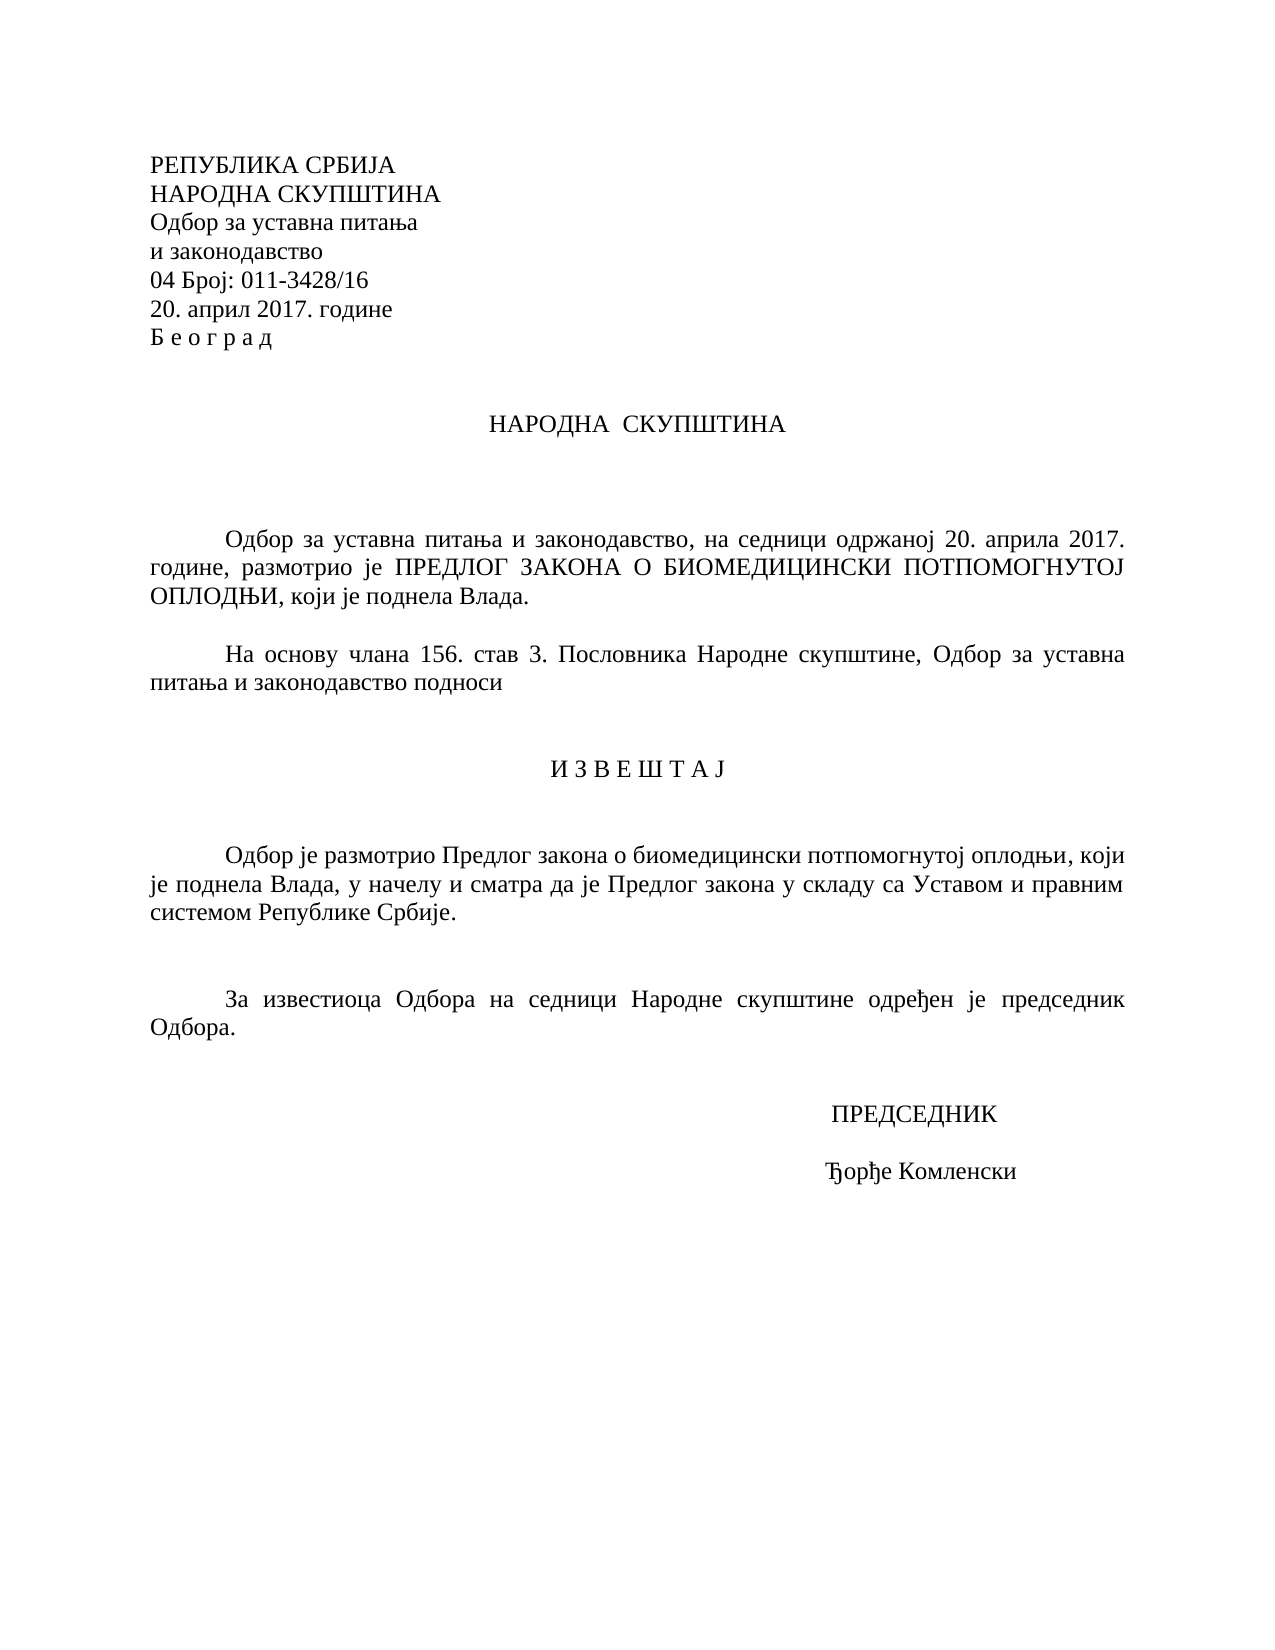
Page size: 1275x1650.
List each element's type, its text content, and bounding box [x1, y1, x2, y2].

text Ђорђе Комленски [150, 1156, 1125, 1185]
text Б е о г р а д [150, 322, 1125, 351]
text На основу члана 156. став 3. Пословника Народне скупштине, Одбор за уставна питања и законодавство подноси [150, 639, 1125, 696]
text 20. април 2017. године [150, 294, 1125, 322]
text И З В Е Ш Т А Ј [150, 754, 1125, 782]
text 04 Број: 011-3428/16 [150, 265, 1125, 294]
text ПРЕДСЕДНИК [150, 1099, 1125, 1127]
text Одбор је размотрио Предлог закона о биомедицински потпомогнутој оплодњи, који је поднела Влада, у начелу и сматра да је Предлог закона у складу са Уставом и правним системом Републике Србије. [150, 840, 1125, 926]
text РЕПУБЛИКА СРБИЈА [150, 150, 1125, 179]
text НАРОДНА СКУПШТИНА [150, 409, 1125, 437]
text НАРОДНА СКУПШТИНА [150, 179, 1125, 207]
text и законодавство [150, 236, 1125, 265]
text Одбор за уставна питања и законодавство, на седници одржаној 20. априла 2017. године, размотрио је ПРЕДЛОГ ЗАКОНА О БИОМЕДИЦИНСКИ ПОТПОМОГНУТОЈ ОПЛОДЊИ, који је поднела Влада. [150, 524, 1125, 610]
text Одбор за уставна питања [150, 207, 1125, 236]
text За известиоца Одбора на седници Народне скупштине одређен је председник Одбора. [150, 984, 1125, 1041]
